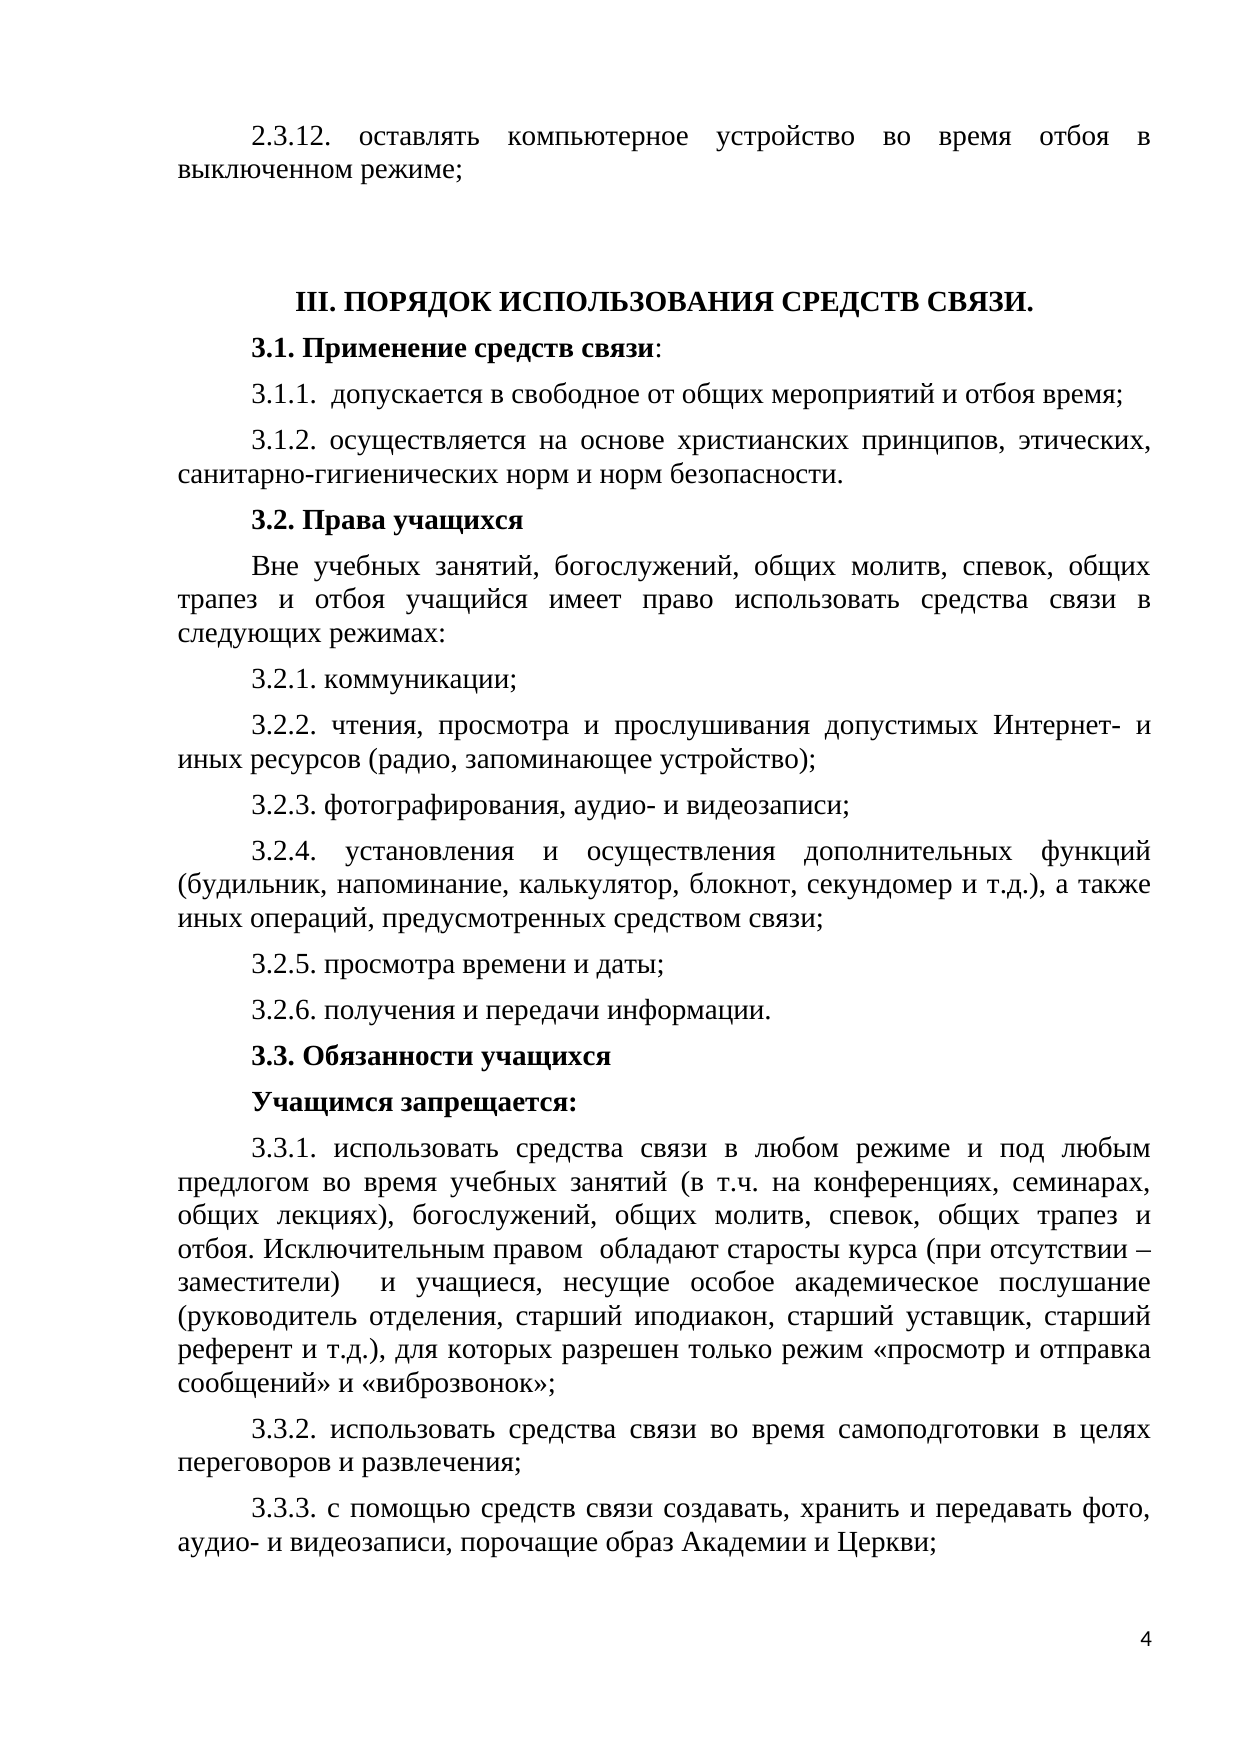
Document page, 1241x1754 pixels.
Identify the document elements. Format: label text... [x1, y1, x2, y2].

text 3.2. Права учащихся [177, 502, 1152, 536]
text III. ПОРЯДОК ИСПОЛЬЗОВАНИЯ СРЕДСТВ СВЯЗИ. [177, 284, 1152, 318]
text Вне учебных занятий, богослужений, общих молитв, спевок, общих трапез и отбоя учащийся имеет право использовать средства связи в следующих режимах: [177, 548, 1152, 649]
text 2.3.12. оставлять компьютерное устройство во время отбоя в выключенном режиме; [177, 118, 1152, 185]
text 3.2.1. коммуникации; [177, 661, 1152, 695]
text Учащимся запрещается: [177, 1084, 1152, 1118]
text 3.2.6. получения и передачи информации. [177, 992, 1152, 1026]
text 3.2.2. чтения, просмотра и прослушивания допустимых Интернет- и иных ресурсов (радио, запоминающее устройство); [177, 707, 1152, 774]
text 3.2.4. установления и осуществления дополнительных функций (будильник, напоминание, калькулятор, блокнот, секундомер и т.д.), а также иных операций, предусмотренных средством связи; [177, 833, 1152, 933]
text 3.3.3. с помощью средств связи создавать, хранить и передавать фото, аудио- и видеозаписи, порочащие образ Академии и Церкви; [177, 1491, 1152, 1558]
text 3.2.3. фотографирования, аудио- и видеозаписи; [177, 787, 1152, 820]
text 3.3. Обязанности учащихся [177, 1038, 1152, 1072]
text 3.3.1. использовать средства связи в любом режиме и под любым предлогом во время учебных занятий (в т.ч. на конференциях, семинарах, общих лекциях), богослужений, общих молитв, спевок, общих трапез и отбоя. Исключительным правом обладают старосты курса (при отсутствии – заместители) и учащиеся, несущие особое академическое послушание (руководитель отделения, старший иподиакон, старший уставщик, старший референт и т.д.), для которых разрешен только режим «просмотр и отправка сообщений» и «виброзвонок»; [177, 1130, 1152, 1398]
text 3.2.5. просмотра времени и даты; [177, 946, 1152, 979]
text 3.1. Применение средств связи: [177, 330, 1152, 364]
text 3.1.2. осуществляется на основе христианских принципов, этических, санитарно-гигиенических норм и норм безопасности. [177, 422, 1152, 489]
text 3.3.2. использовать средства связи во время самоподготовки в целях переговоров и развлечения; [177, 1411, 1152, 1478]
text 3.1.1. допускается в свободное от общих мероприятий и отбоя время; [177, 376, 1152, 410]
